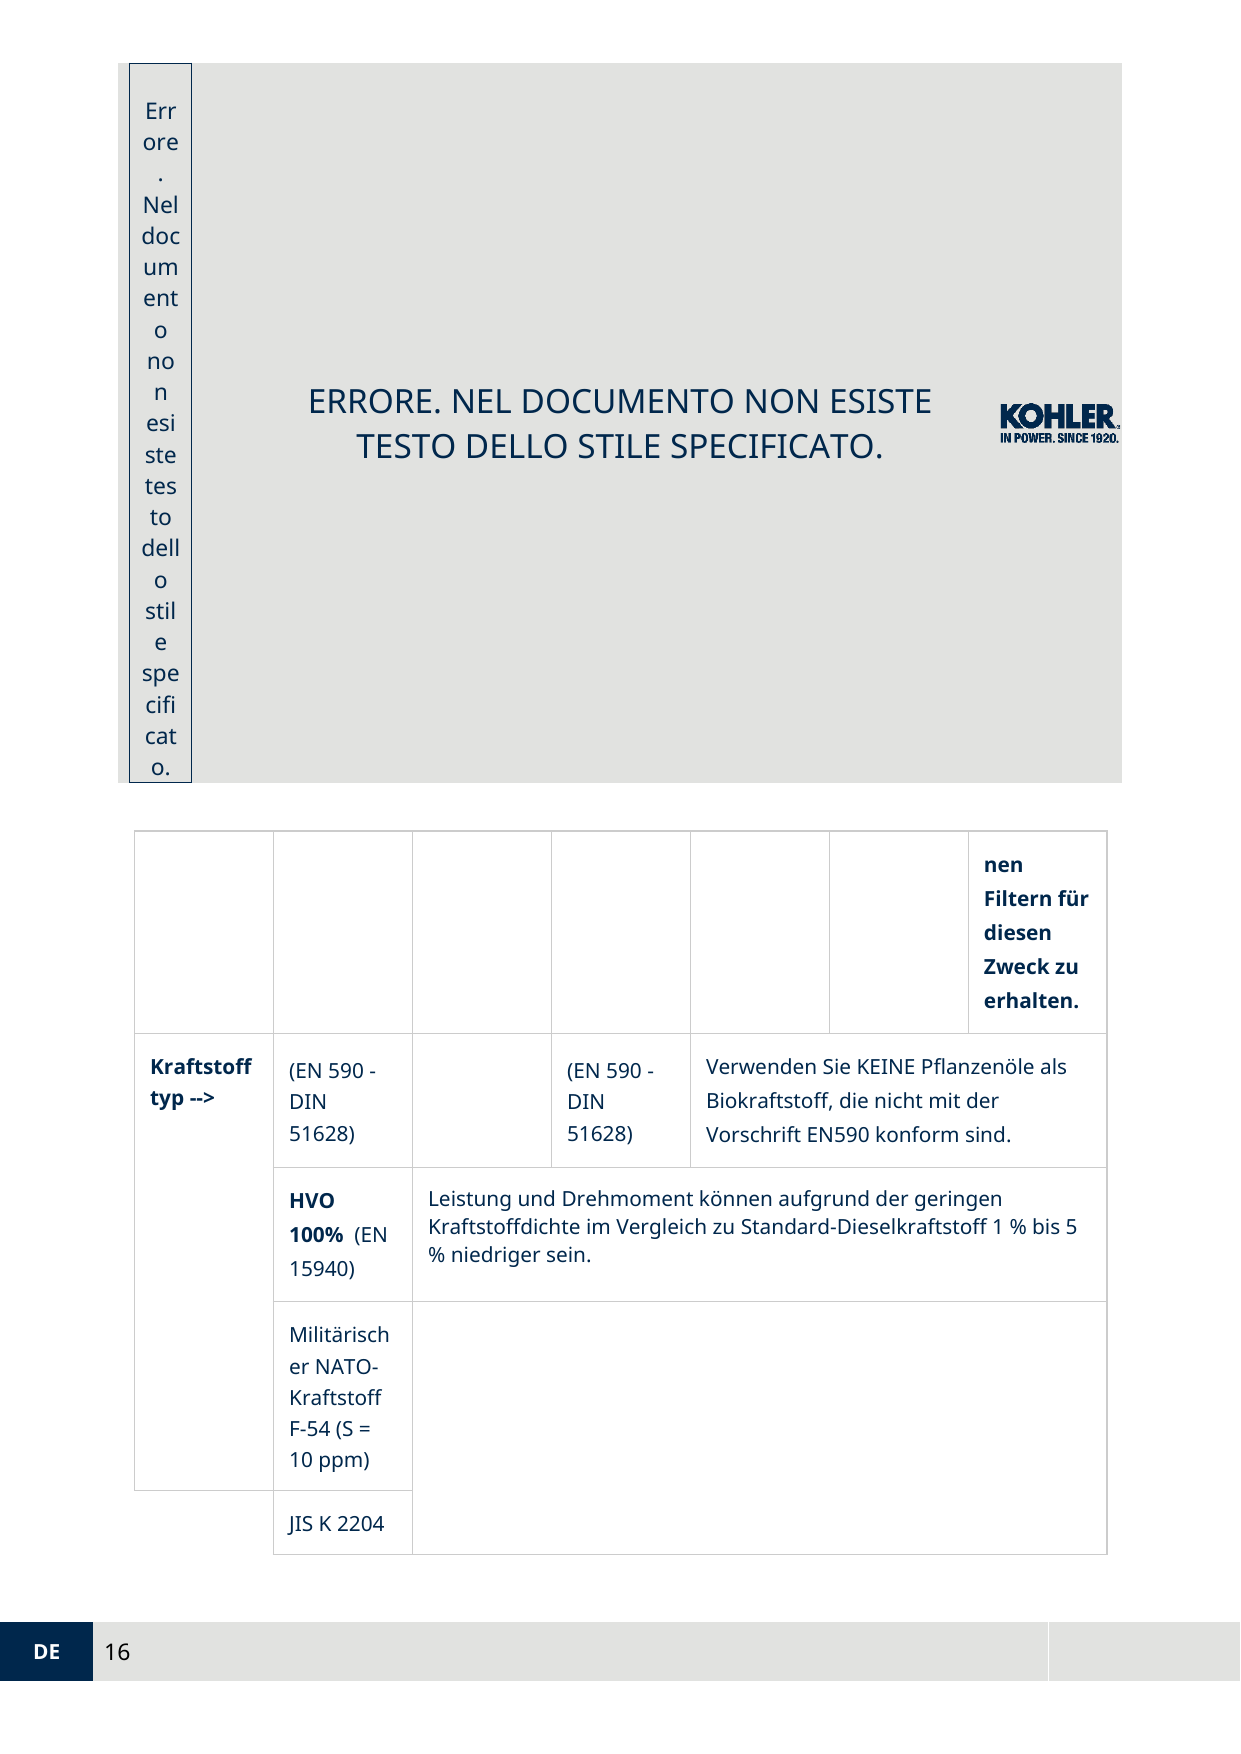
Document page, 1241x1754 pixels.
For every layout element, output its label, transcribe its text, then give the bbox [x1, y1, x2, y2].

picture [1000, 403, 1121, 443]
table_cell Cetanzahl von mindestens 40. Eine Cetanzahl größer als 47 wird bevorzugt, insbesondere bei Temperaturen unter –20 °C (–4 °F) oder Höhen über 1675 m (5500 ft.). 2.3 2.4 [118, 815, 1122, 1570]
